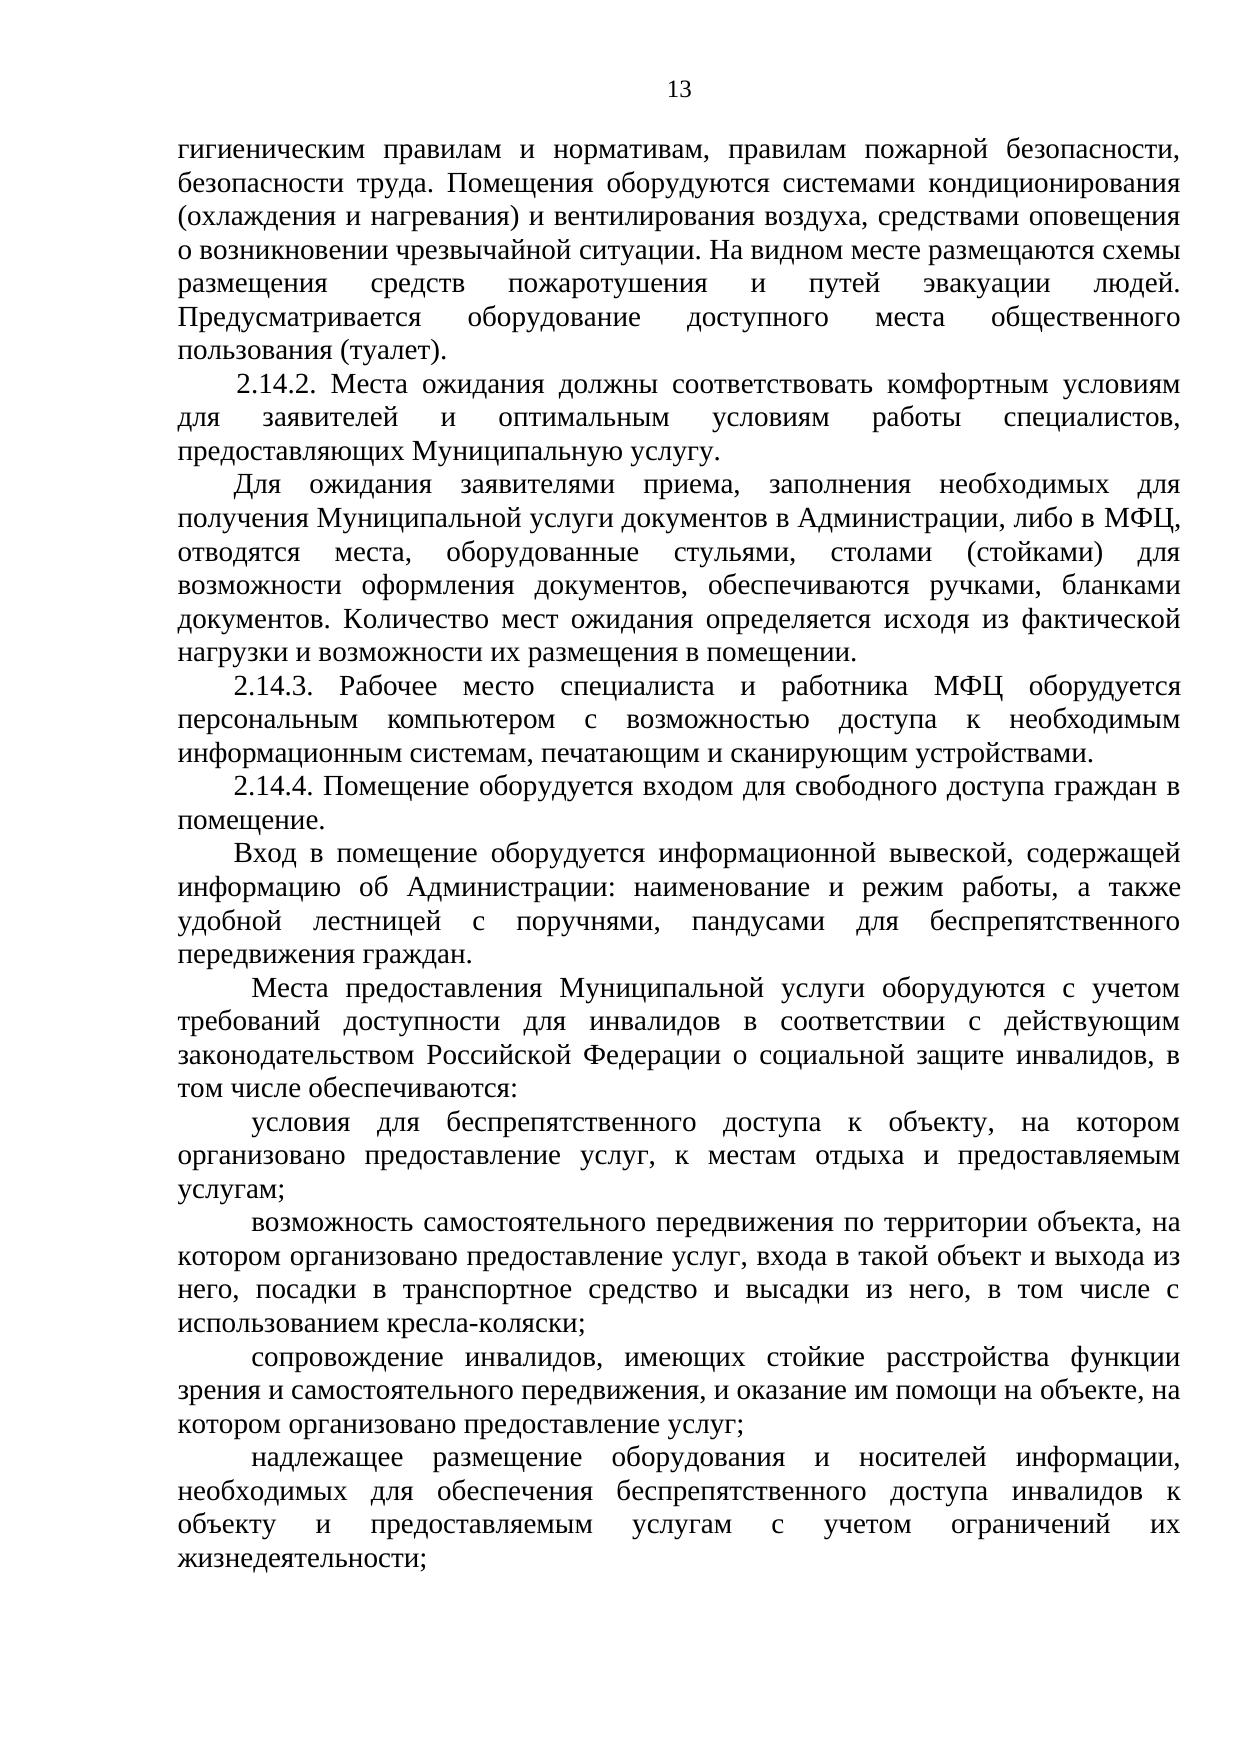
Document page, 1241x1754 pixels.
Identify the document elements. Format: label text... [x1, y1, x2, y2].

text 2.14.4. Помещение оборудуется входом для свободного доступа граждан в помещение. [177, 768, 1181, 836]
text сопровождение инвалидов, имеющих стойкие расстройства функции зрения и самостоятельного передвижения, и оказание им помощи на объекте, на котором организовано предоставление услуг; [177, 1339, 1181, 1439]
text Для ожидания заявителями приема, заполнения необходимых для получения Муниципальной услуги документов в Администрации, либо в МФЦ, отводятся места, оборудованные стульями, столами (стойками) для возможности оформления документов, обеспечиваются ручками, бланками документов. Количество мест ожидания определяется исходя из фактической нагрузки и возможности их размещения в помещении. [177, 467, 1181, 668]
text Вход в помещение оборудуется информационной вывеской, содержащей информацию об Администрации: наименование и режим работы, а также удобной лестницей с поручнями, пандусами для беспрепятственного передвижения граждан. [177, 836, 1181, 970]
text Места предоставления Муниципальной услуги оборудуются с учетом требований доступности для инвалидов в соответствии с действующим законодательством Российской Федерации о социальной защите инвалидов, в том числе обеспечиваются: [177, 970, 1181, 1104]
text 2.14.3. Рабочее место специалиста и работника МФЦ оборудуется персональным компьютером с возможностью доступа к необходимым информационным системам, печатающим и сканирующим устройствами. [177, 668, 1181, 768]
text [177, 131, 1181, 366]
text 2.14.2. Места ожидания должны соответствовать комфортным условиям для заявителей и оптимальным условиям работы специалистов, предоставляющих Муниципальную услугу. [177, 366, 1181, 467]
text надлежащее размещение оборудования и носителей информации, необходимых для обеспечения беспрепятственного доступа инвалидов к объекту и предоставляемым услугам с учетом ограничений их жизнедеятельности; [177, 1439, 1181, 1573]
text возможность самостоятельного передвижения по территории объекта, на котором организовано предоставление услуг, входа в такой объект и выхода из него, посадки в транспортное средство и высадки из него, в том числе с использованием кресла-коляски; [177, 1204, 1181, 1339]
text условия для беспрепятственного доступа к объекту, на котором организовано предоставление услуг, к местам отдыха и предоставляемым услугам; [177, 1104, 1181, 1204]
